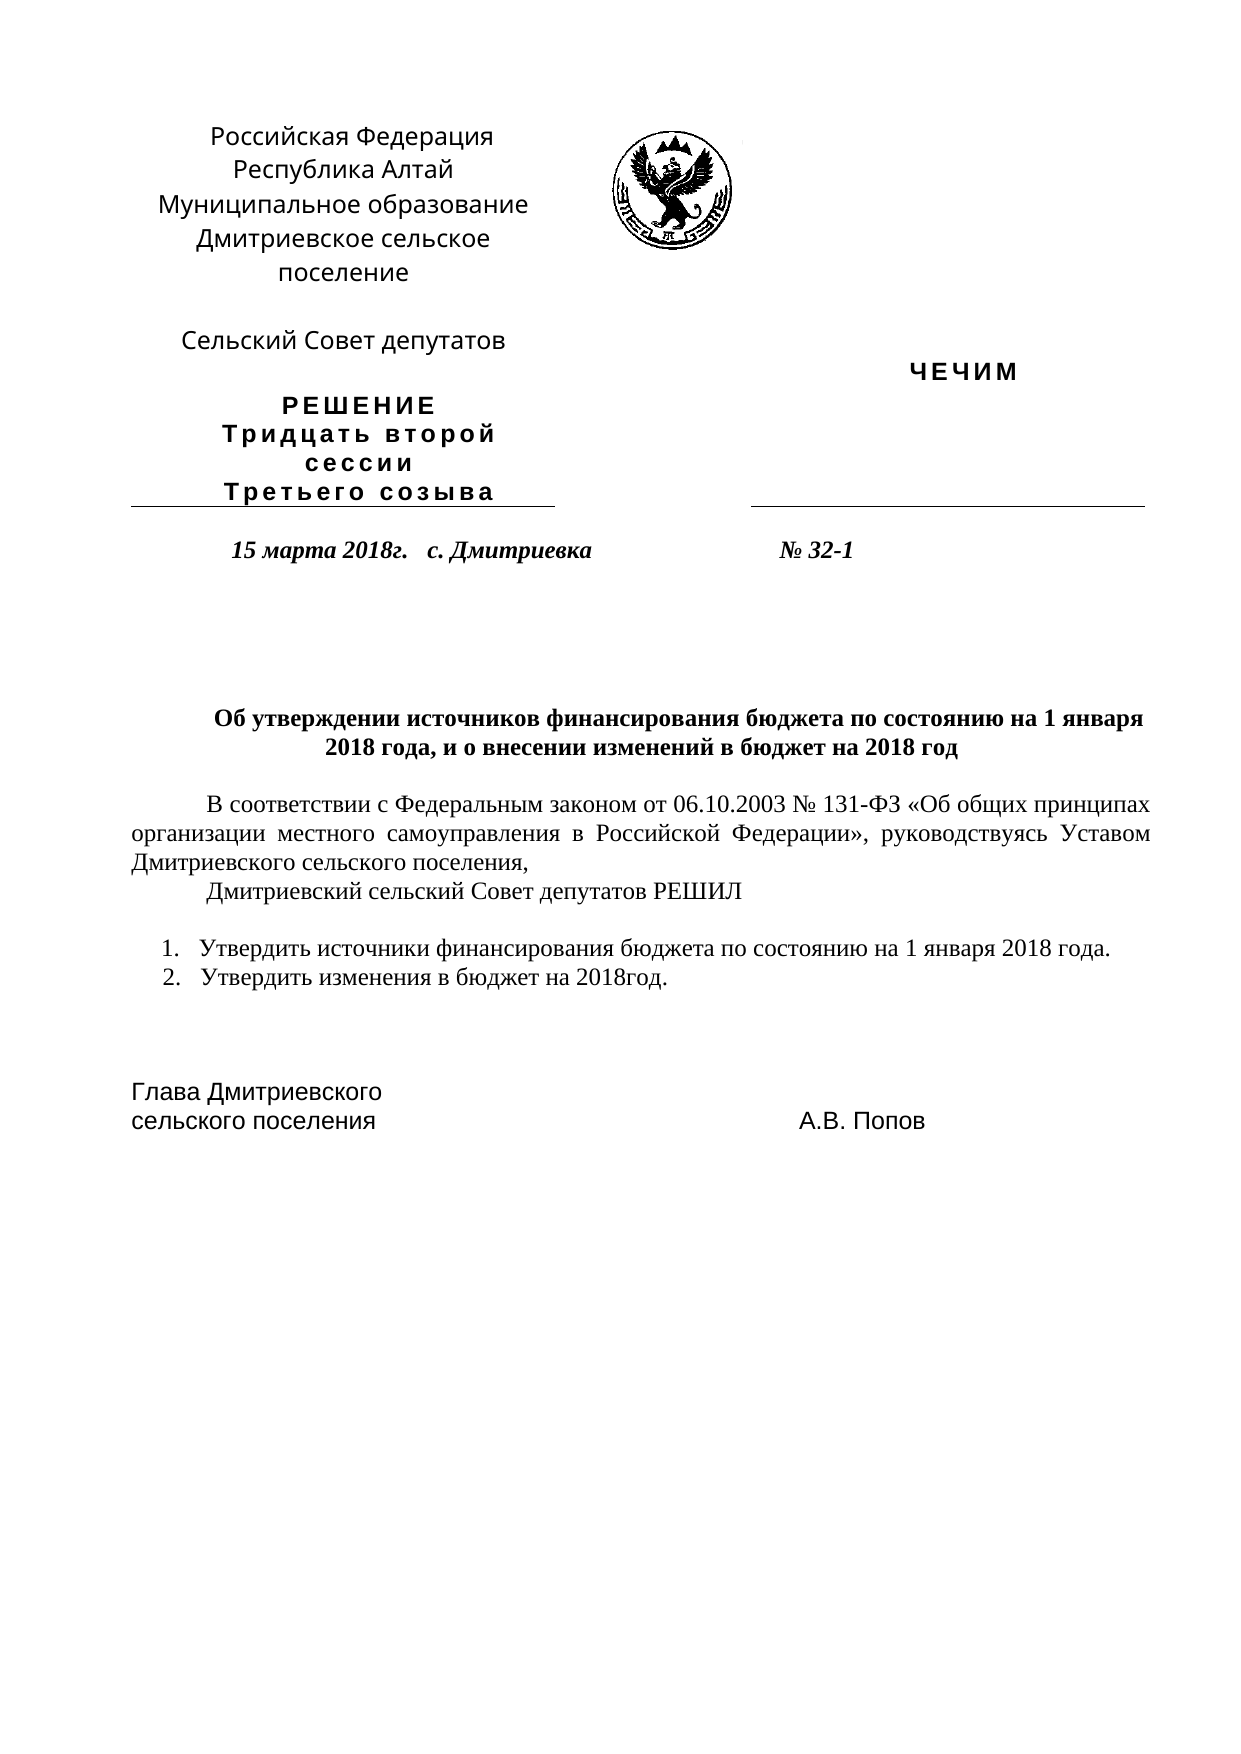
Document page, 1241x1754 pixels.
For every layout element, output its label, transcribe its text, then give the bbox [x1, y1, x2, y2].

table_header Российская Федерация Республика Алтай Муниципальное образование Дмитриевское сельское поселение Сельский Совет депутатов РЕШЕНИЕ Тридцать второй сессии Третьего созыва [131, 118, 555, 506]
picture [602, 118, 743, 262]
table_header [555, 118, 751, 506]
table_header ЧЕЧИМ [751, 118, 1145, 506]
text 15 марта 2018г. с. Дмитриевка № 32-1 [131, 535, 1152, 564]
text Дмитриевский сельский Совет депутатов РЕШИЛ [131, 876, 1152, 904]
text Глава Дмитриевского [131, 1077, 1152, 1106]
text 2. Утвердить изменения в бюджет на 2018год. [131, 962, 1144, 991]
text В соответствии с Федеральным законом от 06.10.2003 № 131-ФЗ «Об общих принципах организации местного самоуправления в Российской Федерации», руководствуясь Уставом Дмитриевского сельского поселения, [131, 789, 1152, 876]
text 1. Утвердить источники финансирования бюджета по состоянию на 1 января 2018 года. [161, 933, 1144, 962]
text сельского поселения А.В. Попов [131, 1106, 1152, 1134]
text Об утверждении источников финансирования бюджета по состоянию на 1 января 2018 года, и о внесении изменений в бюджет на 2018 год [131, 703, 1152, 761]
